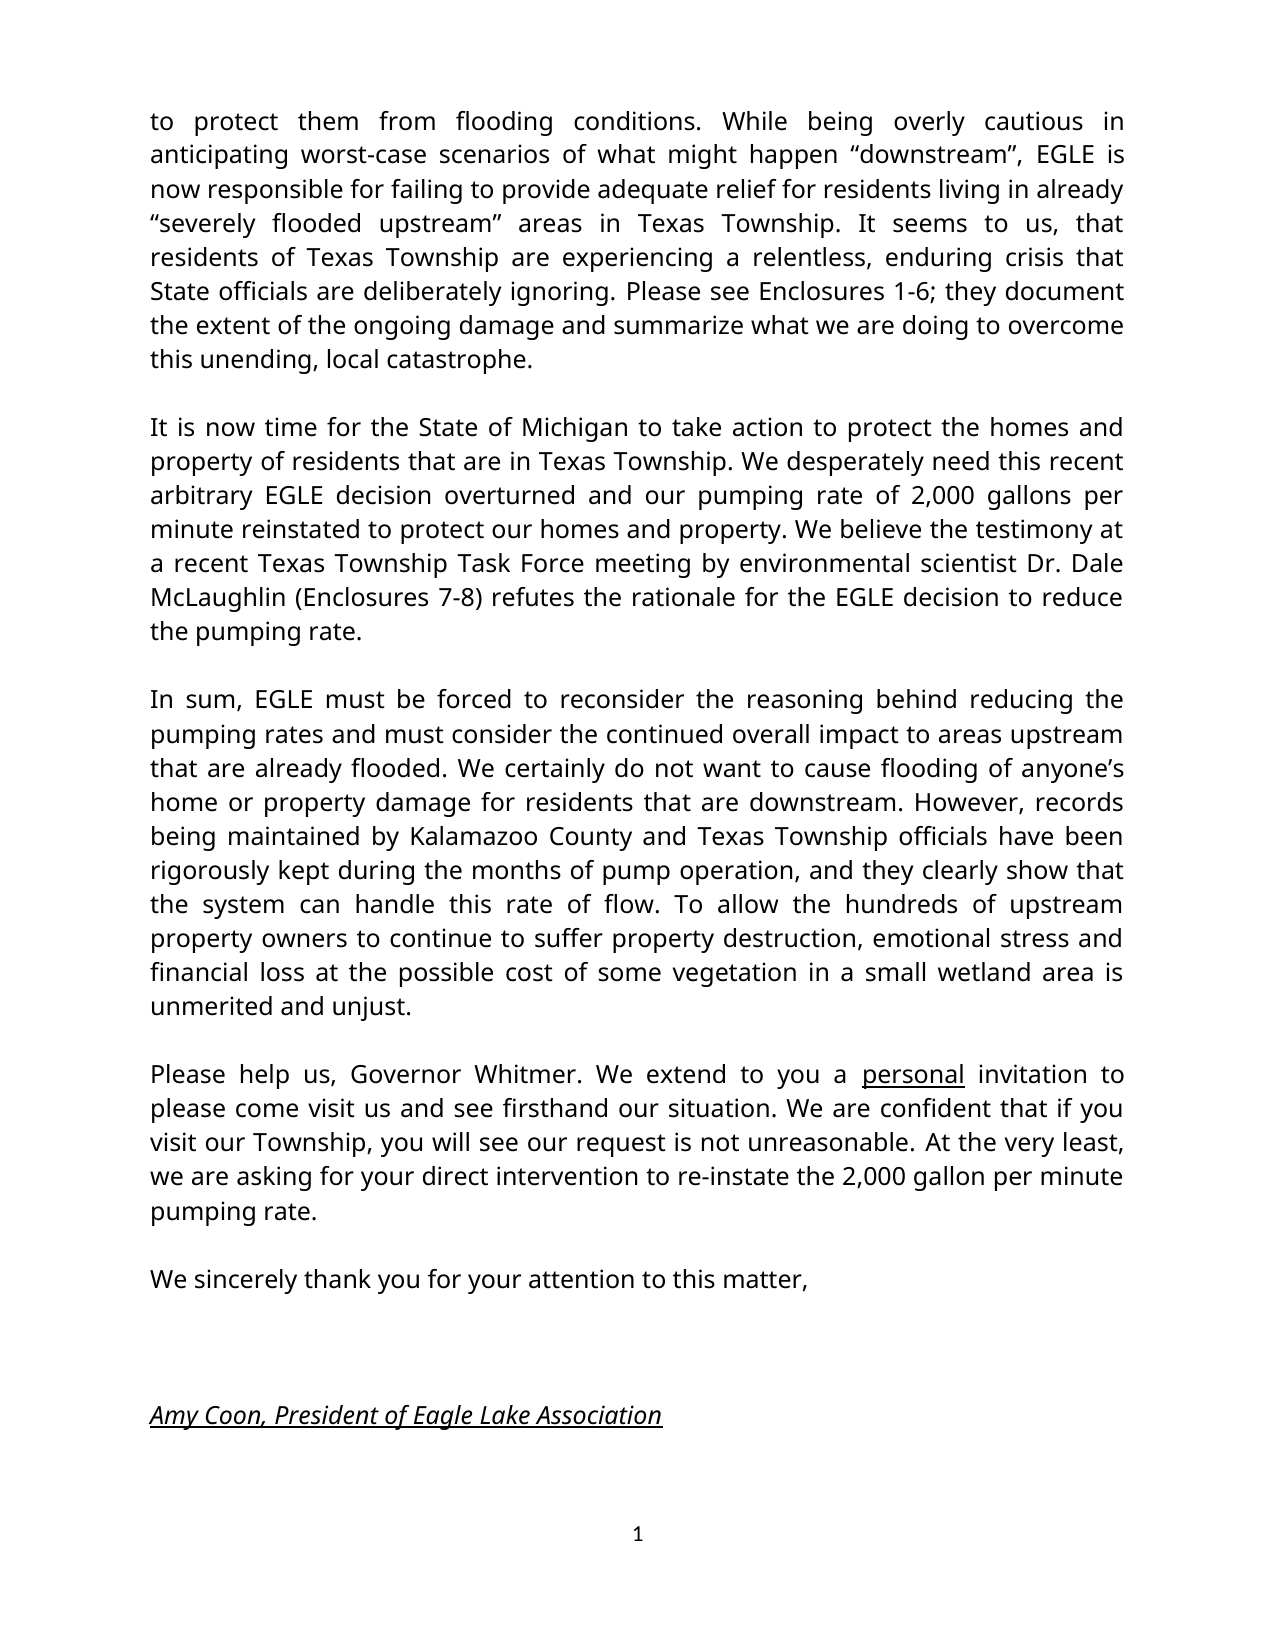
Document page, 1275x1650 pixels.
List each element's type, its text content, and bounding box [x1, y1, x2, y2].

text It is now time for the State of Michigan to take action to protect the homes and property of residents that are in Texas Township. We desperately need this recent arbitrary EGLE decision overturned and our pumping rate of 2,000 gallons per minute reinstated to protect our homes and property. We believe the testimony at a recent Texas Township Task Force meeting by environmental scientist Dr. Dale McLaughlin (Enclosures 7-8) refutes the rationale for the EGLE decision to reduce the pumping rate. [150, 410, 1125, 648]
text In sum, EGLE must be forced to reconsider the reasoning behind reducing the pumping rates and must consider the continued overall impact to areas upstream that are already flooded. We certainly do not want to cause flooding of anyone’s home or property damage for residents that are downstream. However, records being maintained by Kalamazoo County and Texas Township officials have been rigorously kept during the months of pump operation, and they clearly show that the system can handle this rate of flow. To allow the hundreds of upstream property owners to continue to suffer property destruction, emotional stress and financial loss at the possible cost of some vegetation in a small wetland area is unmerited and unjust. [150, 682, 1125, 1023]
text Please help us, Governor Whitmer. We extend to you a personal invitation to please come visit us and see firsthand our situation. We are confident that if you visit our Township, you will see our request is not unreasonable. At the very least, we are asking for your direct intervention to re-instate the 2,000 gallon per minute pumping rate. [150, 1057, 1125, 1227]
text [150, 103, 1125, 376]
text Amy Coon, President of Eagle Lake Association [150, 1397, 1125, 1432]
text We sincerely thank you for your attention to this matter, [150, 1261, 1125, 1295]
